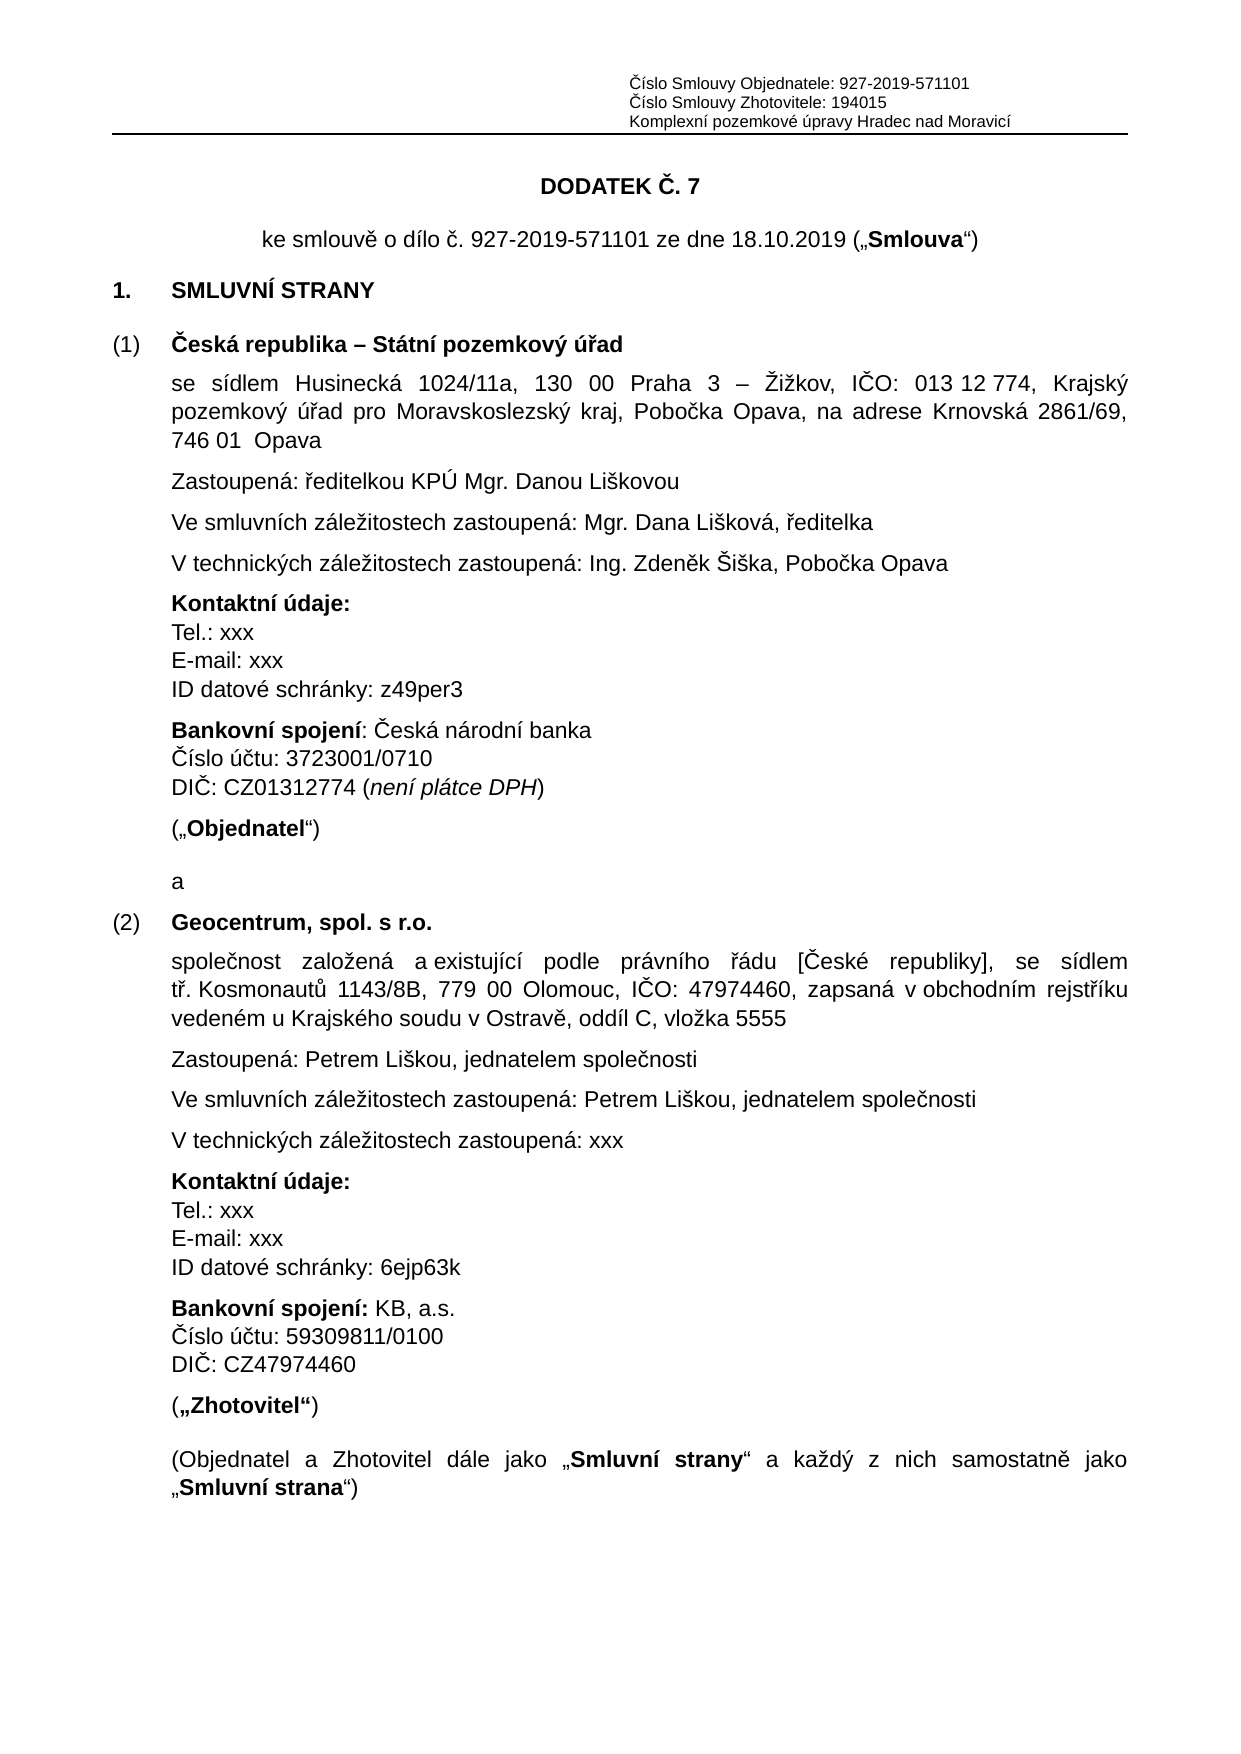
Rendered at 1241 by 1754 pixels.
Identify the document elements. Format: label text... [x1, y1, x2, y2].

text Zastoupená: ředitelkou KPÚ Mgr. Danou Liškovou [171, 468, 1128, 494]
text Kontaktní údaje: [171, 590, 1128, 617]
text Zastoupená: Petrem Liškou, jednatelem společnosti [171, 1046, 1128, 1072]
text E-mail: xxx [171, 1225, 1128, 1252]
text společnost založená a existující podle právního řádu [České republiky], se sídlem tř. Kosmonautů 1143/8B, 779 00 Olomouc, IČO: 47974460, zapsaná v obchodním rejstříku vedeném u Krajského soudu v Ostravě, oddíl C, vložka 5555 [171, 948, 1128, 1031]
text Tel.: xxx [171, 619, 1128, 645]
text Číslo účtu: 3723001/0710 [171, 745, 980, 771]
text Číslo účtu: 59309811/0100 [171, 1323, 1128, 1349]
text Ve smluvních záležitostech zastoupená: Mgr. Dana Lišková, ředitelka [171, 508, 1128, 535]
list Geocentrum, spol. s r.o. [112, 909, 1128, 935]
text Kontaktní údaje: [171, 1168, 1128, 1195]
text Bankovní spojení: Česká národní banka [171, 717, 1128, 743]
title Dodatek č. 7 [112, 173, 1128, 199]
text V technických záležitostech zastoupená: xxx [171, 1127, 1128, 1154]
text ID datové schránky: z49per3 [171, 676, 980, 702]
text DIČ: CZ47974460 [171, 1351, 1128, 1378]
text E-mail: xxx [171, 647, 1128, 674]
text („Zhotovitel“) [171, 1392, 1128, 1419]
text (Objednatel a Zhotovitel dále jako „Smluvní strany“ a každý z nich samostatně jako „Smluvní strana“) [171, 1446, 1128, 1501]
text Tel.: xxx [171, 1197, 1128, 1223]
text Bankovní spojení: KB, a.s. [171, 1294, 1128, 1321]
text se sídlem Husinecká 1024/11a, 130 00 Praha 3 – Žižkov, IČO: 013 12 774, Krajský pozemkový úřad pro Moravskoslezský kraj, Pobočka Opava, na adrese Krnovská 2861/69, 746 01 Opava [171, 370, 1128, 453]
text V technických záležitostech zastoupená: Ing. Zdeněk Šiška, Pobočka Opava [171, 549, 1128, 576]
list ke smlouvě o dílo č. 927-2019-571101 ze dne 18.10.2019 („Smlouva“) [112, 226, 1128, 252]
subtitle SMLUVNÍ STRANY [112, 277, 1128, 304]
text („Objednatel“) [171, 814, 980, 841]
list Česká republika – Státní pozemkový úřad [112, 331, 1128, 357]
text DIČ: CZ01312774 (není plátce DPH) [171, 773, 980, 800]
text Ve smluvních záležitostech zastoupená: Petrem Liškou, jednatelem společnosti [171, 1086, 1128, 1113]
text ID datové schránky: 6ejp63k [171, 1254, 1128, 1280]
text a [171, 868, 1128, 894]
